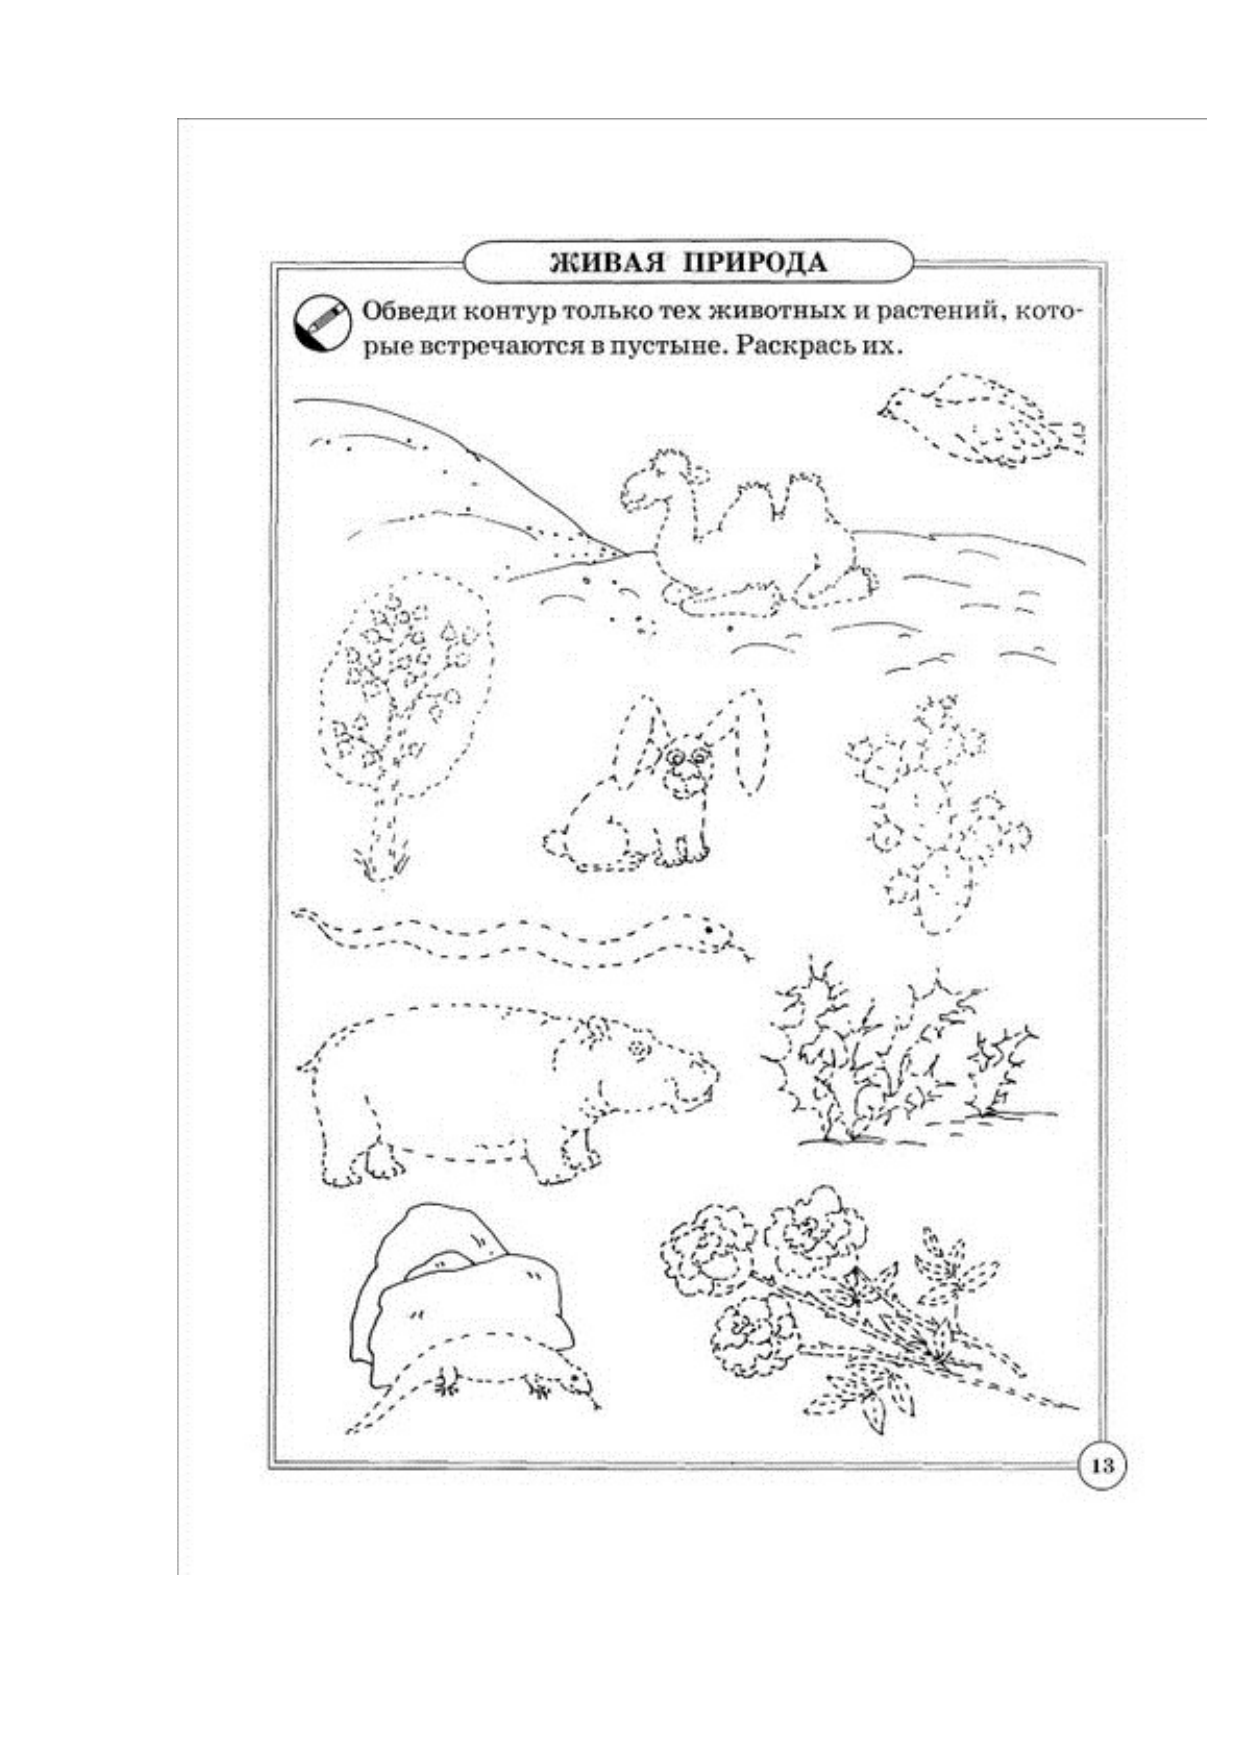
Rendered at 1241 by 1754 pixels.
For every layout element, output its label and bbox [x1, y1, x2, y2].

picture [177, 118, 1207, 1575]
